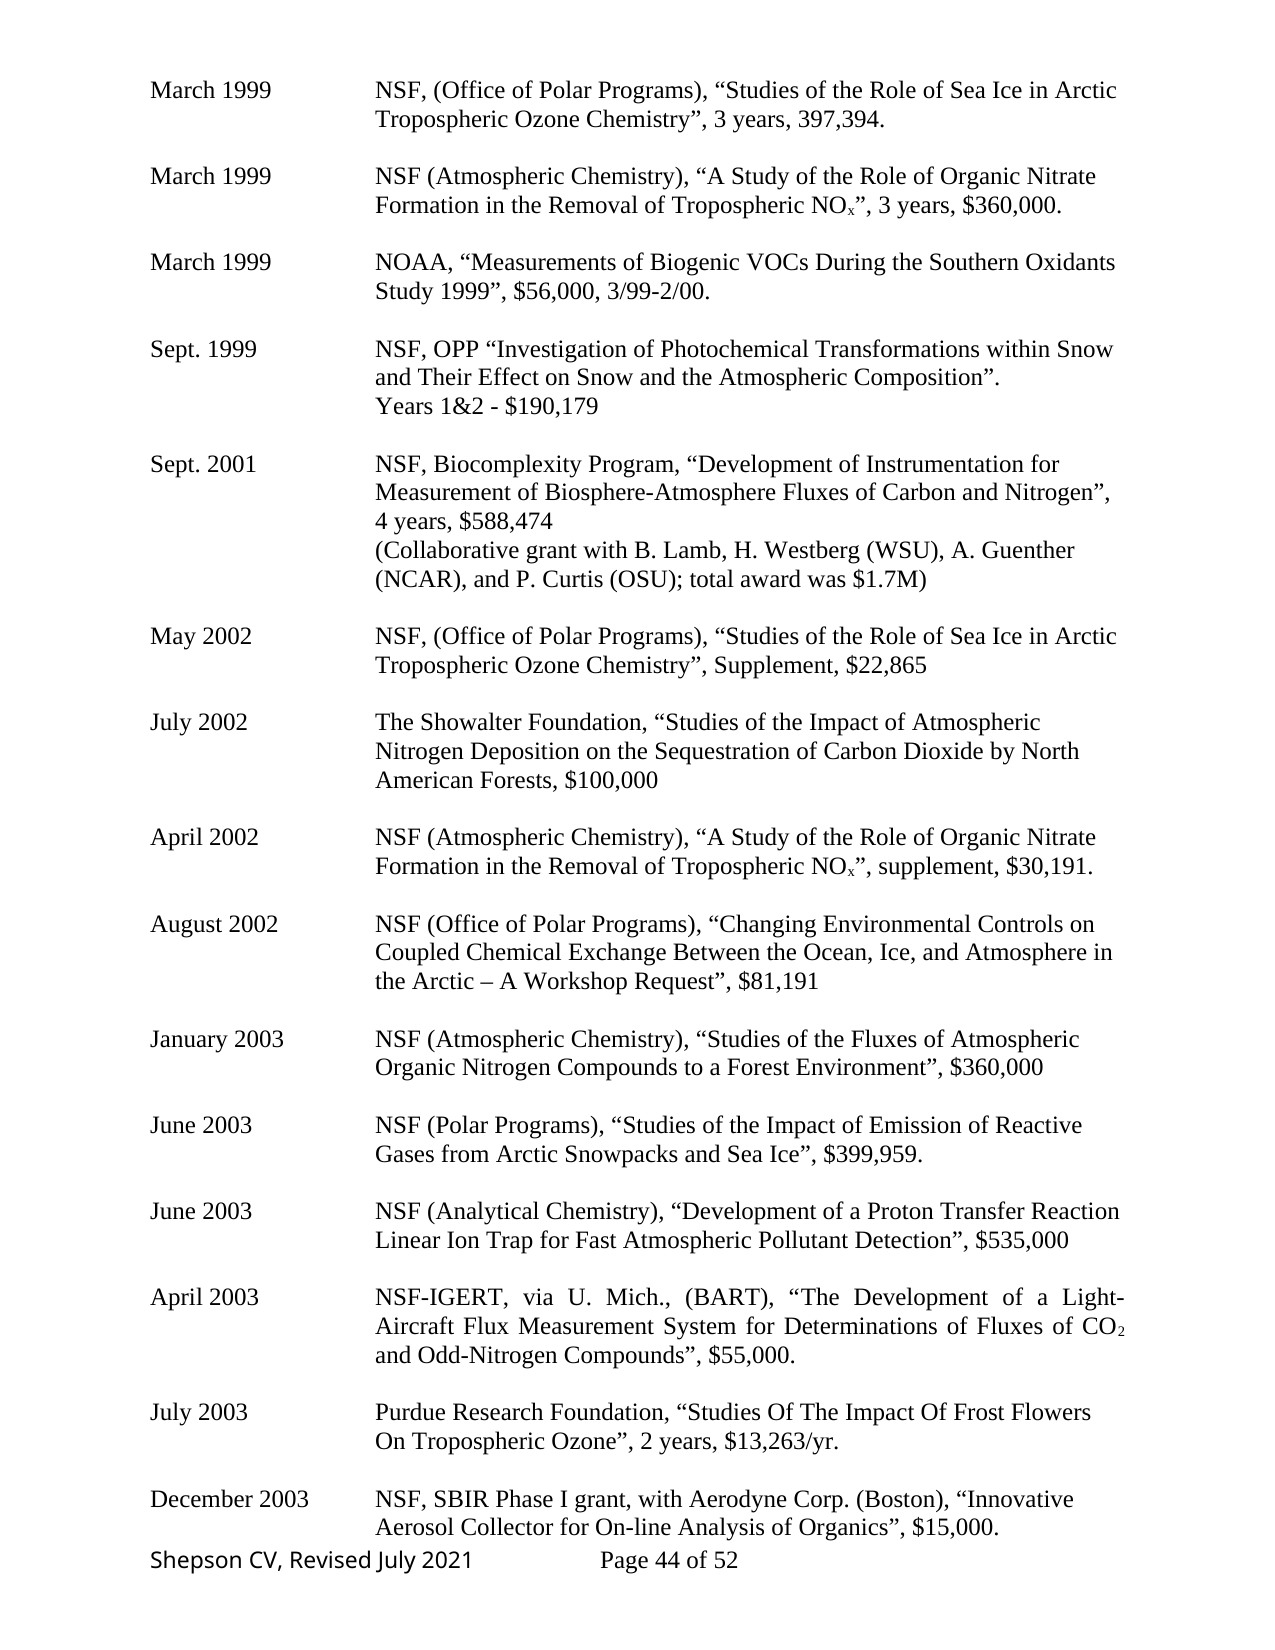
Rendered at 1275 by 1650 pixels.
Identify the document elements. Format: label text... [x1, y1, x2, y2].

text June 2003 NSF (Analytical Chemistry), “Development of a Proton Transfer Reaction Linear Ion Trap for Fast Atmospheric Pollutant Detection”, $535,000 [150, 1196, 1125, 1254]
text December 2003 NSF, SBIR Phase I grant, with Aerodyne Corp. (Boston), “Innovative Aerosol Collector for On-line Analysis of Organics”, $15,000. [150, 1484, 1125, 1541]
text August 2002 NSF (Office of Polar Programs), “Changing Environmental Controls on Coupled Chemical Exchange Between the Ocean, Ice, and Atmosphere in the Arctic – A Workshop Request”, $81,191 [150, 909, 1125, 995]
text January 2003 NSF (Atmospheric Chemistry), “Studies of the Fluxes of Atmospheric Organic Nitrogen Compounds to a Forest Environment”, $360,000 [150, 1024, 1125, 1081]
text July 2002 The Showalter Foundation, “Studies of the Impact of Atmospheric Nitrogen Deposition on the Sequestration of Carbon Dioxide by North American Forests, $100,000 [150, 707, 1125, 794]
text April 2002 NSF (Atmospheric Chemistry), “A Study of the Role of Organic Nitrate Formation in the Removal of Tropospheric NOx”, supplement, $30,191. [150, 822, 1125, 880]
text April 2003 NSF-IGERT, via U. Mich., (BART), “The Development of a Light-Aircraft Flux Measurement System for Determinations of Fluxes of CO2 and Odd-Nitrogen Compounds”, $55,000. [150, 1282, 1125, 1369]
text March 1999 NSF (Atmospheric Chemistry), “A Study of the Role of Organic Nitrate Formation in the Removal of Tropospheric NOx”, 3 years, $360,000. [150, 161, 1125, 219]
text May 2002 NSF, (Office of Polar Programs), “Studies of the Role of Sea Ice in Arctic Tropospheric Ozone Chemistry”, Supplement, $22,865 [150, 621, 1125, 679]
text (Collaborative grant with B. Lamb, H. Westberg (WSU), A. Guenther (NCAR), and P. Curtis (OSU); total award was $1.7M) [150, 535, 1125, 592]
text Sept. 2001 NSF, Biocomplexity Program, “Development of Instrumentation for Measurement of Biosphere-Atmosphere Fluxes of Carbon and Nitrogen”, 4 years, $588,474 [150, 449, 1125, 535]
list March 1999 NOAA, “Measurements of Biogenic VOCs During the Southern Oxidants Study 1999”, $56,000, 3/99-2/00. [150, 247, 1125, 305]
text July 2003 Purdue Research Foundation, “Studies Of The Impact Of Frost Flowers On Tropospheric Ozone”, 2 years, $13,263/yr. [150, 1397, 1125, 1455]
text Sept. 1999 NSF, OPP “Investigation of Photochemical Transformations within Snow and Their Effect on Snow and the Atmospheric Composition”. [150, 334, 1125, 391]
text June 2003 NSF (Polar Programs), “Studies of the Impact of Emission of Reactive Gases from Arctic Snowpacks and Sea Ice”, $399,959. [150, 1110, 1125, 1167]
text Years 1&2 - $190,179 [150, 391, 1125, 420]
text March 1999 NSF, (Office of Polar Programs), “Studies of the Role of Sea Ice in Arctic Tropospheric Ozone Chemistry”, 3 years, 397,394. [150, 75, 1125, 132]
